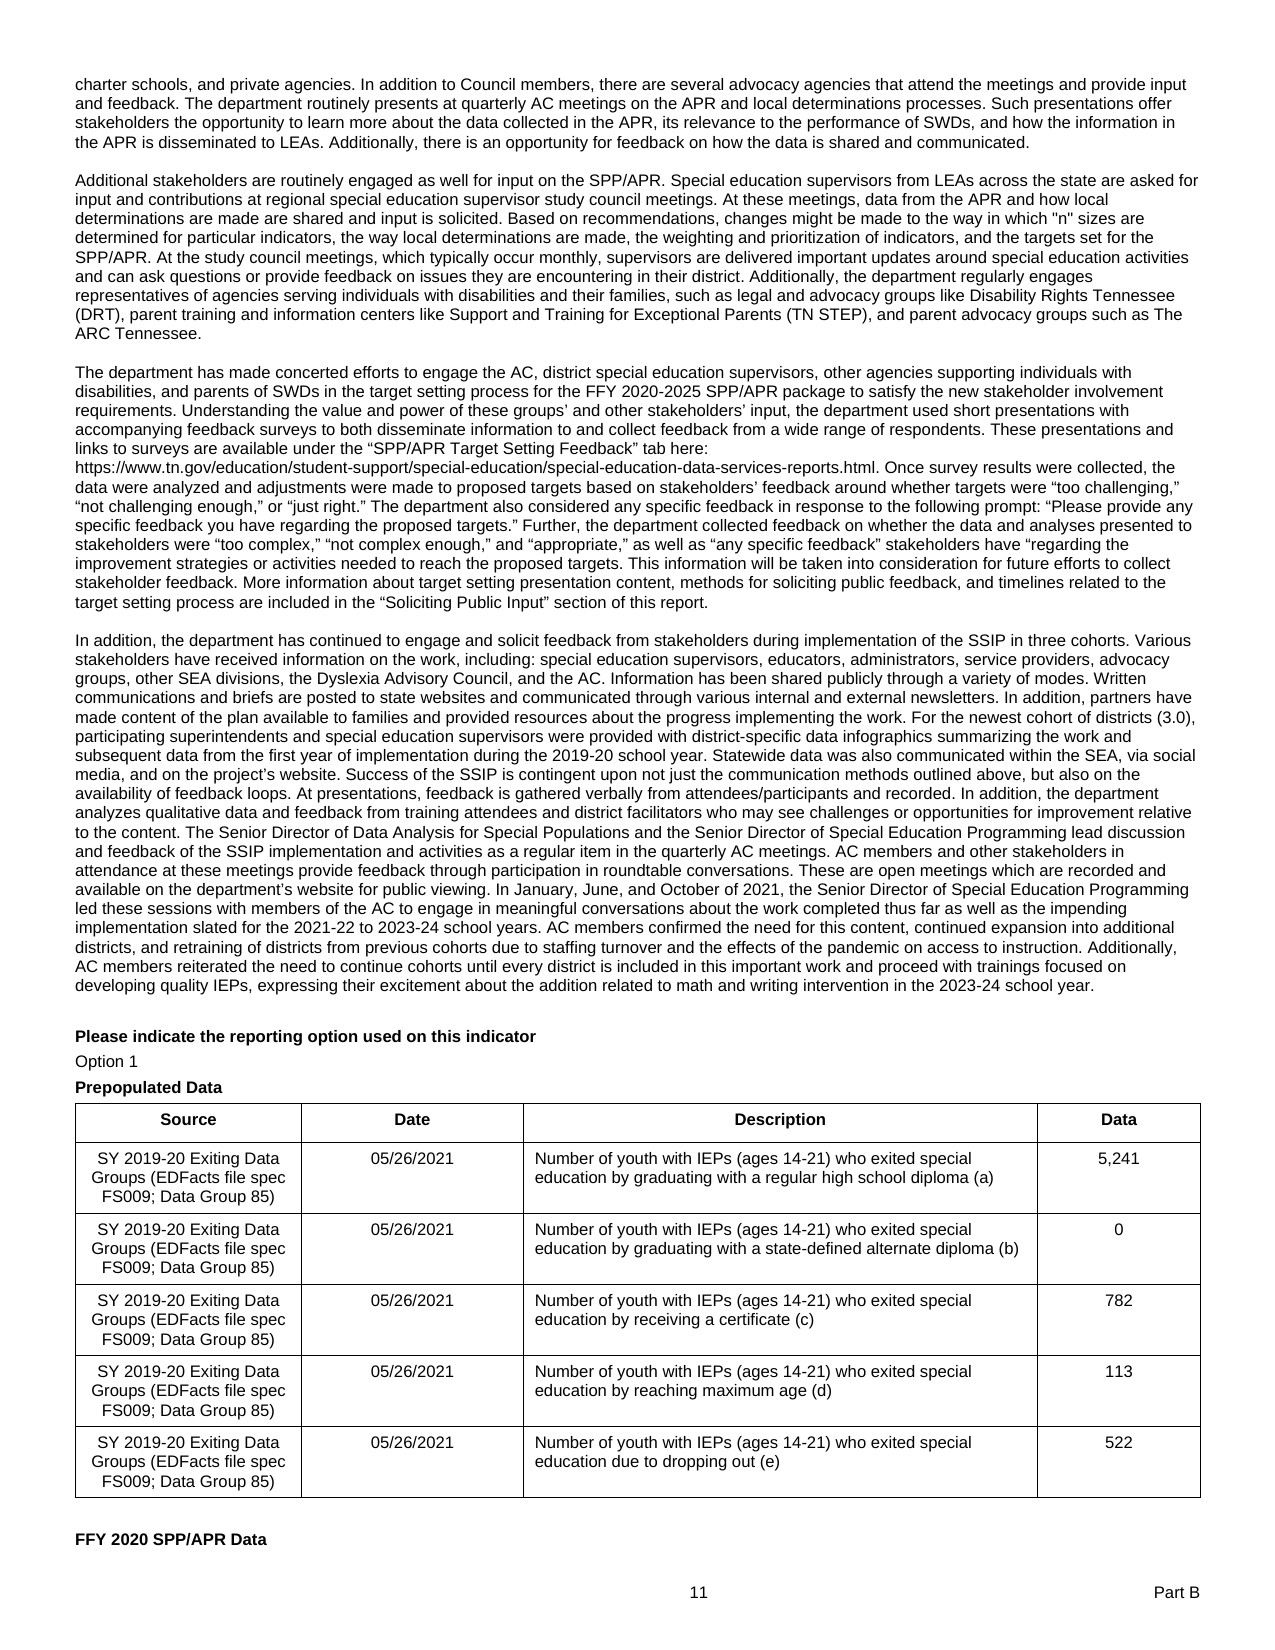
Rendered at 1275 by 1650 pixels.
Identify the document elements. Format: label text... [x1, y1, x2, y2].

table_cell 05/26/2021 [302, 1214, 523, 1284]
table_cell SY 2019-20 Exiting Data Groups (EDFacts file spec FS009; Data Group 85) [76, 1285, 301, 1355]
table_cell 782 [1038, 1285, 1200, 1355]
table_cell 05/26/2021 [302, 1356, 523, 1426]
table_cell 05/26/2021 [302, 1285, 523, 1355]
table_cell Number of youth with IEPs (ages 14-21) who exited special education by graduating with a state-defined alternate diploma (b) [524, 1214, 1037, 1284]
table_header Data [1038, 1104, 1200, 1142]
table_cell SY 2019-20 Exiting Data Groups (EDFacts file spec FS009; Data Group 85) [76, 1427, 301, 1497]
text Option 1 [75, 1052, 1200, 1071]
table_cell 113 [1038, 1356, 1200, 1426]
table_cell Number of youth with IEPs (ages 14-21) who exited special education due to dropping out (e) [524, 1427, 1037, 1497]
table_cell SY 2019-20 Exiting Data Groups (EDFacts file spec FS009; Data Group 85) [76, 1143, 301, 1213]
text Please indicate the reporting option used on this indicator [75, 1027, 1200, 1046]
table_cell 05/26/2021 [302, 1427, 523, 1497]
table_cell 05/26/2021 [302, 1143, 523, 1213]
text FFY 2020 SPP/APR Data [75, 1529, 1200, 1549]
table_header Source [76, 1104, 301, 1142]
table_cell SY 2019-20 Exiting Data Groups (EDFacts file spec FS009; Data Group 85) [76, 1214, 301, 1284]
table_cell Number of youth with IEPs (ages 14-21) who exited special education by reaching maximum age (d) [524, 1356, 1037, 1426]
table_header Description [524, 1104, 1037, 1142]
table_cell 0 [1038, 1214, 1200, 1284]
table_cell Number of youth with IEPs (ages 14-21) who exited special education by receiving a certificate (c) [524, 1285, 1037, 1355]
text Prepopulated Data [75, 1077, 1200, 1097]
table_cell 522 [1038, 1427, 1200, 1497]
table_header Date [302, 1104, 523, 1142]
table_cell Number of youth with IEPs (ages 14-21) who exited special education by graduating with a regular high school diploma (a) [524, 1143, 1037, 1213]
table_cell SY 2019-20 Exiting Data Groups (EDFacts file spec FS009; Data Group 85) [76, 1356, 301, 1426]
table_cell 5,241 [1038, 1143, 1200, 1213]
